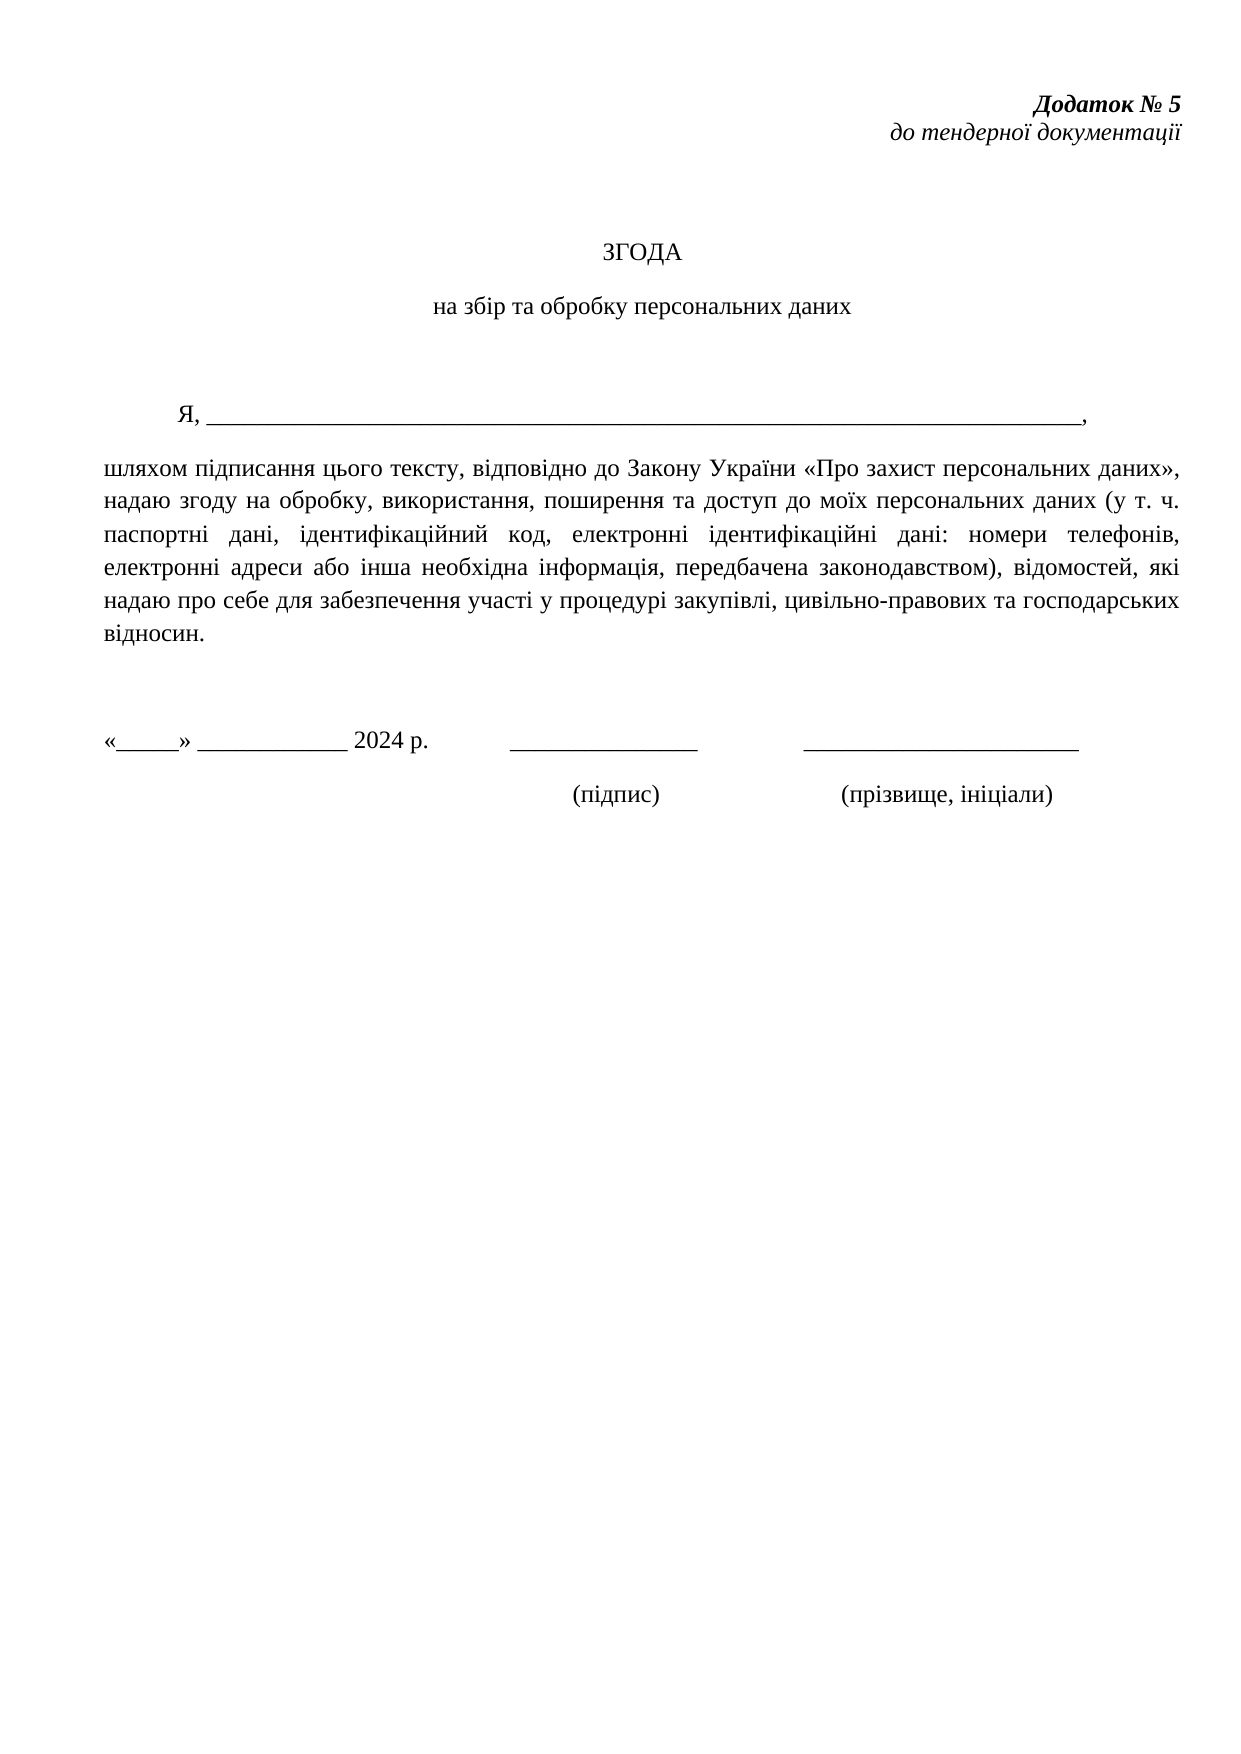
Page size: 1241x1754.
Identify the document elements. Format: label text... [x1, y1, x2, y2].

text шляхом підписання цього тексту, відповідно до Закону України «Про захист персональних даних», надаю згоду на обробку, використання, поширення та доступ до моїх персональних даних (у т. ч. паспортні дані, ідентифікаційний код, електронні ідентифікаційні дані: номери телефонів, електронні адреси або інша необхідна інформація, передбачена законодавством), відомостей, які надаю про себе для забезпечення участі у процедурі закупівлі, цивільно-правових та господарських відносин. [103, 453, 1181, 646]
text «_____» ____________ 2024 р. _______________ ______________________ [103, 725, 1181, 754]
text Я, ______________________________________________________________________, [103, 399, 1181, 427]
text Додаток № 5 [107, 89, 1181, 117]
text до тендерної документації [107, 117, 1181, 146]
text (підпис) (прізвище, ініціали) [103, 779, 1181, 808]
text ЗГОДА [103, 237, 1181, 266]
text на збір та обробку персональних даних [103, 291, 1181, 320]
